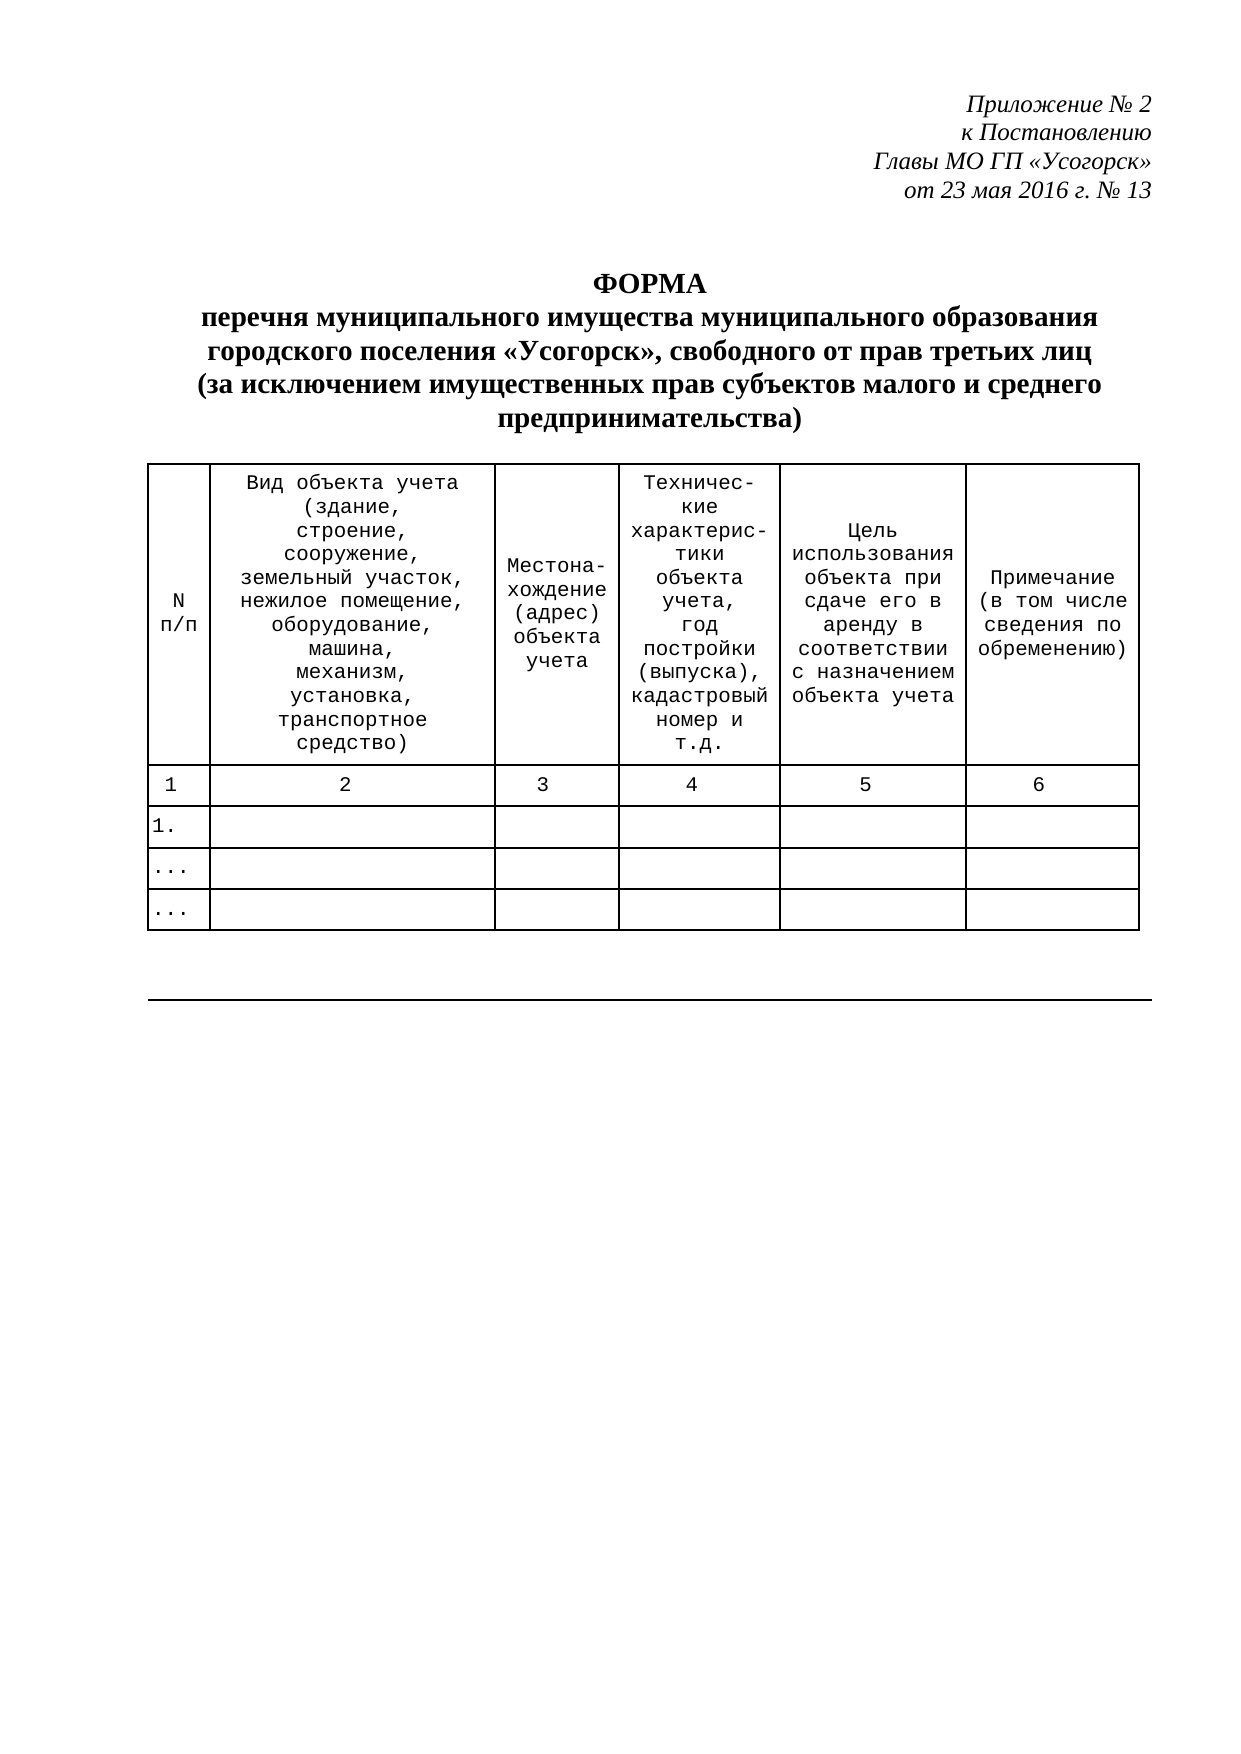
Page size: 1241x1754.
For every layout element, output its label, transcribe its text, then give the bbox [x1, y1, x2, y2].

table_cell 3 [496, 766, 618, 805]
table_cell 2 [211, 766, 494, 805]
text к Постановлению [148, 117, 1152, 146]
table_cell 1. [149, 807, 209, 847]
table_cell 1 [149, 766, 209, 805]
table_cell [967, 890, 1138, 929]
table_cell [496, 890, 618, 929]
table_header Примечание (в том числе сведения по обременению) [967, 465, 1138, 764]
text ФОРМА [148, 266, 1152, 299]
text от 23 мая 2016 г. № 13 [148, 175, 1152, 204]
table_cell ... [149, 890, 209, 929]
table_cell [781, 849, 965, 888]
table_header N п/п [149, 465, 209, 764]
table_cell [967, 849, 1138, 888]
table_cell [211, 849, 494, 888]
table_cell [620, 890, 779, 929]
table_header Местона- хождение (адрес) объекта учета [496, 465, 618, 764]
table_cell 6 [967, 766, 1138, 805]
text перечня муниципального имущества муниципального образования городского поселения «Усогорск», свободного от прав третьих лиц (за исключением имущественных прав субъектов малого и среднего предпринимательства) [148, 299, 1152, 434]
table_cell 5 [781, 766, 965, 805]
table_cell [781, 807, 965, 847]
text Главы МО ГП «Усогорск» [148, 146, 1152, 175]
table_cell [967, 807, 1138, 847]
text Приложение № 2 [148, 89, 1152, 117]
table_header Техничес- кие характерис- тики объекта учета, год постройки (выпуска), кадастровый номер и т.д. [620, 465, 779, 764]
table_cell [620, 807, 779, 847]
table_cell 4 [620, 766, 779, 805]
table_header Цель использования объекта при сдаче его в аренду в соответствии с назначением объекта учета [781, 465, 965, 764]
table_cell [781, 890, 965, 929]
table_cell ... [149, 849, 209, 888]
table_cell [211, 807, 494, 847]
table_header Вид объекта учета (здание, строение, сооружение, земельный участок, нежилое помещение, оборудование, машина, механизм, установка, транспортное средство) [211, 465, 494, 764]
table_cell [496, 807, 618, 847]
table_cell [211, 890, 494, 929]
table_cell [496, 849, 618, 888]
table_cell [620, 849, 779, 888]
